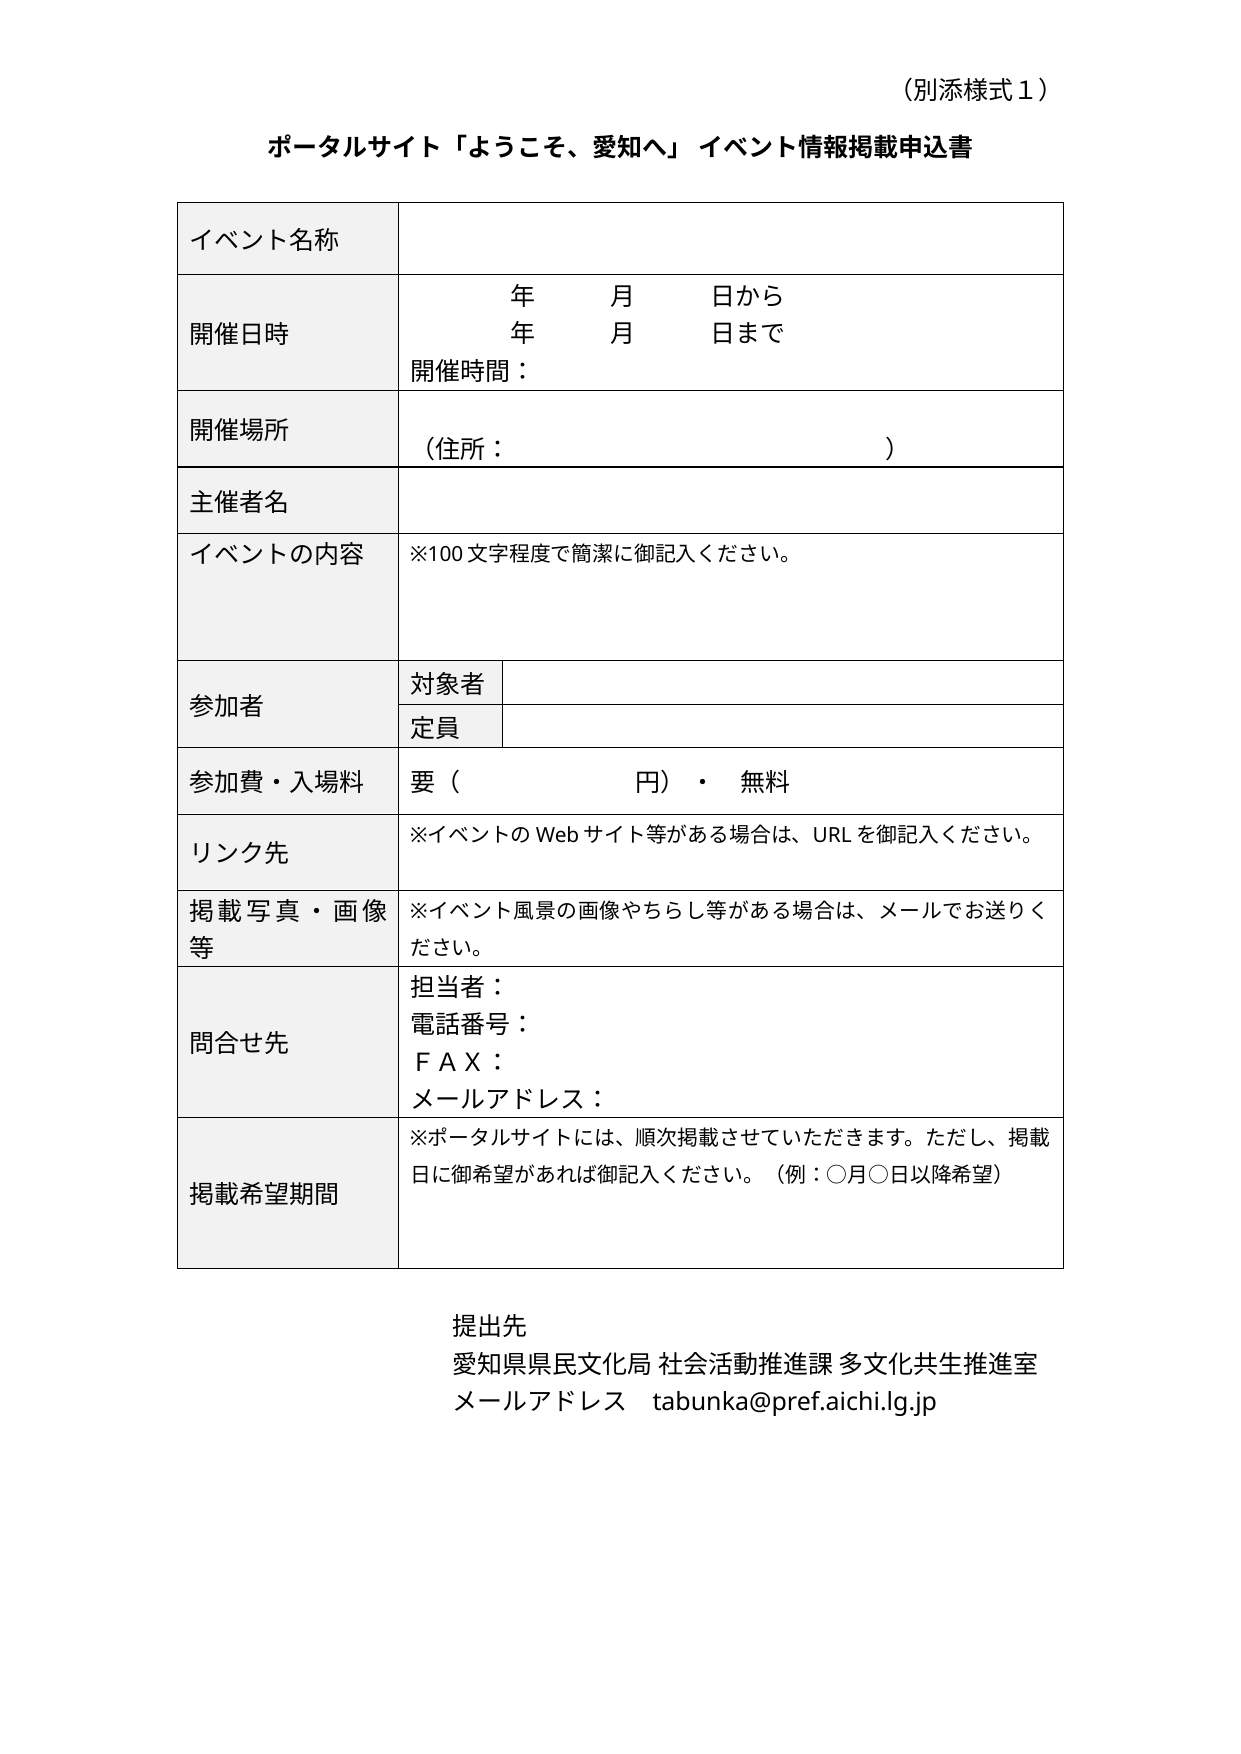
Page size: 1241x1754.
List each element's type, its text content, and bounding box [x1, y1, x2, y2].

table_cell [503, 661, 1063, 704]
table_cell 要（ 円） ・ 無料 [399, 748, 1063, 813]
table_cell 担当者： 電話番号： ＦＡＸ： メールアドレス： [399, 967, 1063, 1117]
table_cell 年 月 日から 年 月 日まで 開催時間： [399, 275, 1063, 390]
table_cell ※ポータルサイトには、順次掲載させていただきます。ただし、掲載日に御希望があれば御記入ください。（例：○月○日以降希望） [399, 1118, 1063, 1268]
table_cell 開催場所 [178, 391, 398, 466]
table_cell ※100文字程度で簡潔に御記入ください。 [399, 534, 1063, 660]
table_cell [503, 705, 1063, 747]
table_cell 掲載希望期間 [178, 1118, 398, 1268]
table_cell 参加費・入場料 [178, 748, 398, 813]
text 愛知県県民文化局 社会活動推進課 多文化共生推進室 [177, 1344, 1063, 1381]
table_cell 参加者 [178, 661, 398, 747]
text ポータルサイト「ようこそ、愛知へ」 イベント情報掲載申込書 [177, 127, 1063, 164]
table_header [399, 203, 1063, 274]
table_cell （住所： ） [399, 391, 1063, 466]
table_cell 問合せ先 [178, 967, 398, 1117]
table_cell 主催者名 [178, 468, 398, 533]
table_cell ※イベントのWebサイト等がある場合は、URLを御記入ください。 [399, 815, 1063, 889]
table_header イベント名称 [178, 203, 398, 274]
table_cell 開催日時 [178, 275, 398, 390]
text 提出先 [177, 1306, 1063, 1344]
text メールアドレス tabunka@pref.aichi.lg.jp [177, 1381, 1063, 1419]
table_cell 対象者 [399, 661, 502, 704]
table_cell 定員 [399, 705, 502, 747]
table_cell ※イベント風景の画像やちらし等がある場合は、メールでお送りください。 [399, 891, 1063, 966]
table_cell 掲載写真・画像等 [178, 891, 398, 966]
table_cell イベントの内容 [178, 534, 398, 660]
table_cell リンク先 [178, 815, 398, 889]
table_cell [399, 468, 1063, 533]
